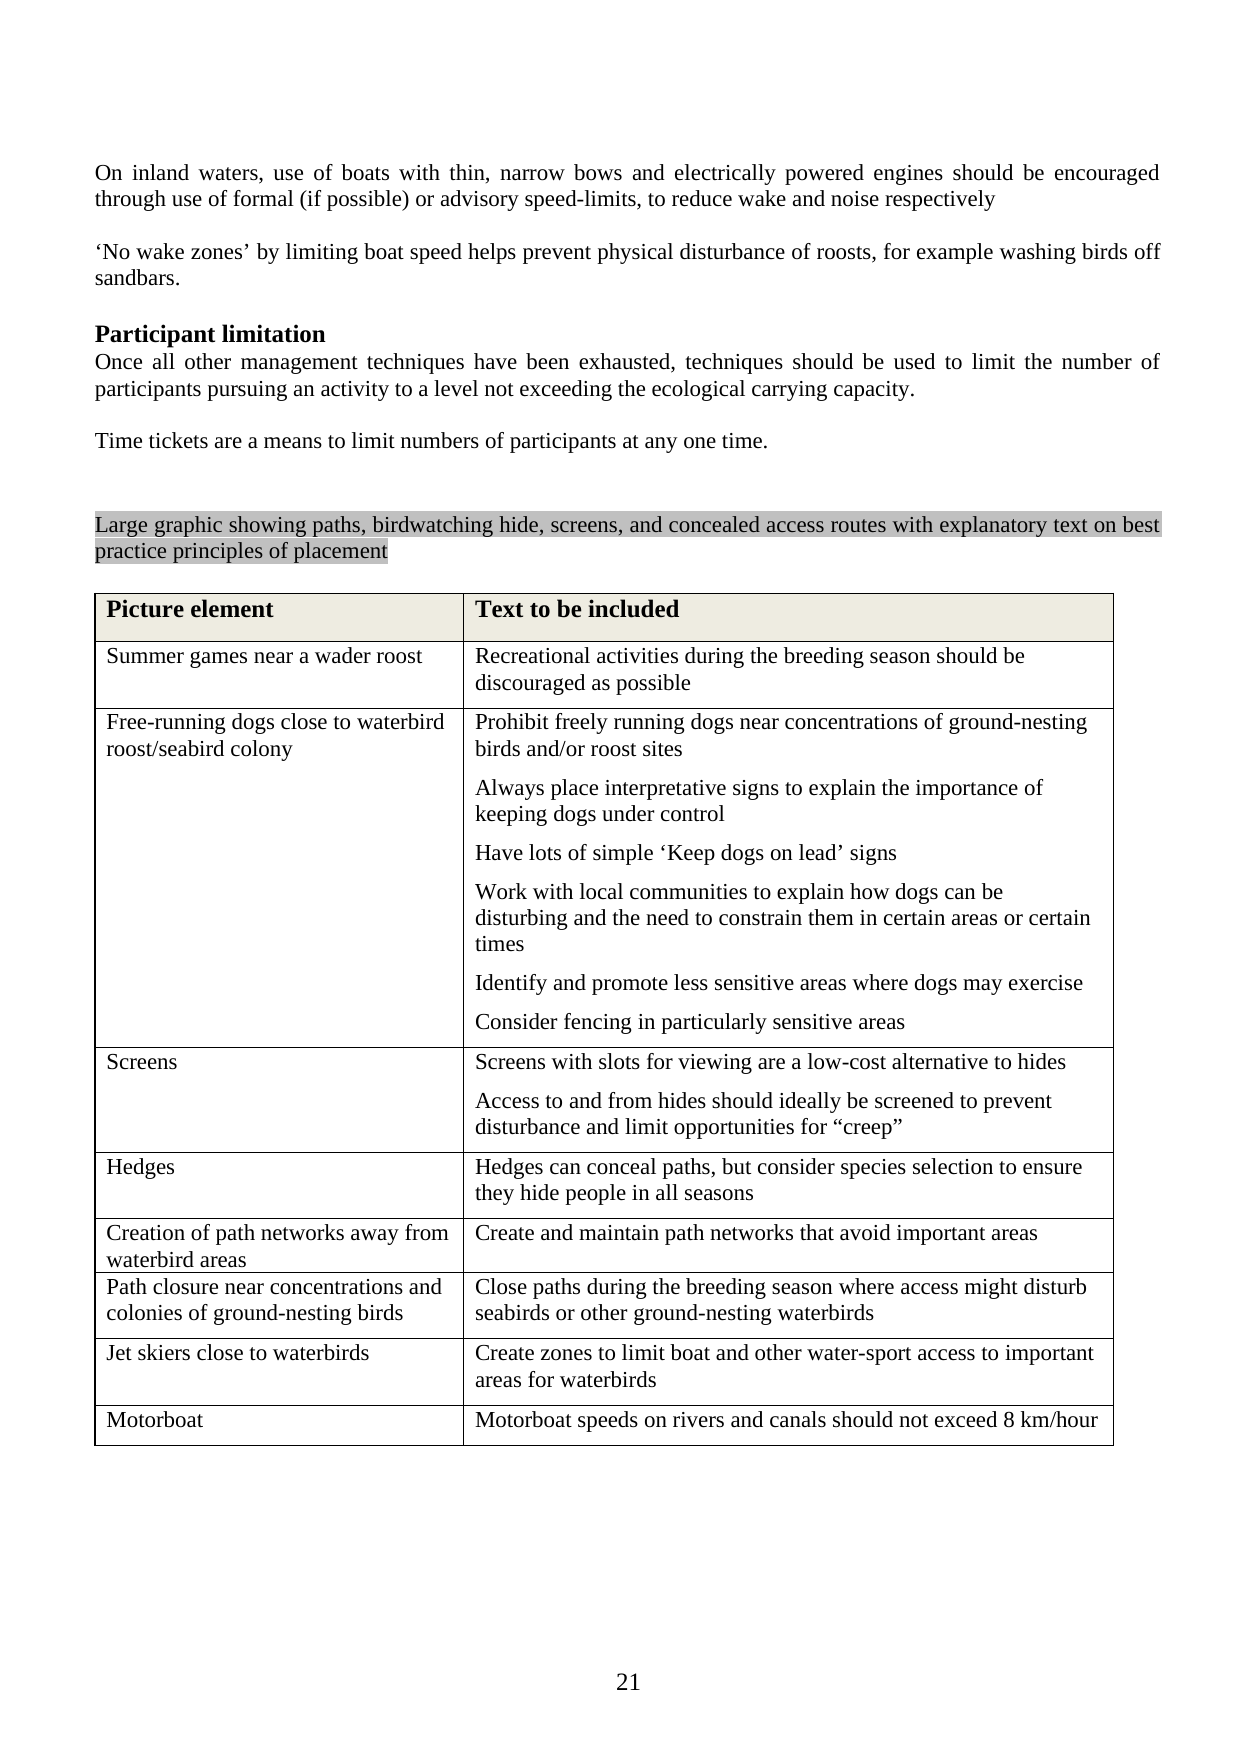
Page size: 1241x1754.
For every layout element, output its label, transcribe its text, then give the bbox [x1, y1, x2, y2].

table_cell Create and maintain path networks that avoid important areas [464, 1219, 1113, 1272]
table_cell Hedges can conceal paths, but consider species selection to ensure they hide people in all seasons [464, 1153, 1113, 1218]
table_header Text to be included [464, 594, 1113, 641]
table_cell Recreational activities during the breeding season should be discouraged as possible [464, 642, 1113, 707]
table_cell Prohibit freely running dogs near concentrations of ground-nesting birds and/or roost sites Always place interpretative signs to explain the importance of keeping dogs under control Have lots of simple ‘Keep dogs on lead’ signs Work with local communities to explain how dogs can be disturbing and the need to constrain them in certain areas or certain times Identify and promote less sensitive areas where dogs may exercise Consider fencing in particularly sensitive areas [464, 709, 1113, 1047]
table_cell Create zones to limit boat and other water-sport access to important areas for waterbirds [464, 1339, 1113, 1404]
text Once all other management techniques have been exhausted, techniques should be used to limit the number of participants pursuing an activity to a level not exceeding the ecological carrying capacity. [94, 348, 1162, 401]
subtitle Participant limitation [94, 319, 1162, 348]
text Time tickets are a means to limit numbers of participants at any one time. [94, 427, 1162, 454]
table_cell Path closure near concentrations and colonies of ground-nesting birds [96, 1273, 463, 1338]
table_cell Screens with slots for viewing are a low-cost alternative to hides Access to and from hides should ideally be screened to prevent disturbance and limit opportunities for “creep” [464, 1048, 1113, 1152]
table_cell Creation of path networks away from waterbird areas [96, 1219, 463, 1272]
table_cell Jet skiers close to waterbirds [96, 1339, 463, 1404]
table_cell Free-running dogs close to waterbird roost/seabird colony [96, 709, 463, 1047]
table_cell Hedges [96, 1153, 463, 1218]
text ‘No wake zones’ by limiting boat speed helps prevent physical disturbance of roosts, for example washing birds off sandbars. [94, 238, 1162, 291]
table_header Picture element [96, 594, 463, 641]
table_cell Motorboat speeds on rivers and canals should not exceed 8 km/hour [464, 1406, 1113, 1444]
table_cell Close paths during the breeding season where access might disturb seabirds or other ground-nesting waterbirds [464, 1273, 1113, 1338]
text On inland waters, use of boats with thin, narrow bows and electrically powered engines should be encouraged through use of formal (if possible) or advisory speed-limits, to reduce wake and noise respectively [94, 159, 1162, 212]
table_cell Summer games near a wader roost [96, 642, 463, 707]
table_cell Motorboat [96, 1406, 463, 1444]
table_cell Screens [96, 1048, 463, 1152]
text Large graphic showing paths, birdwatching hide, screens, and concealed access routes with explanatory text on best practice principles of placement [94, 511, 1162, 564]
